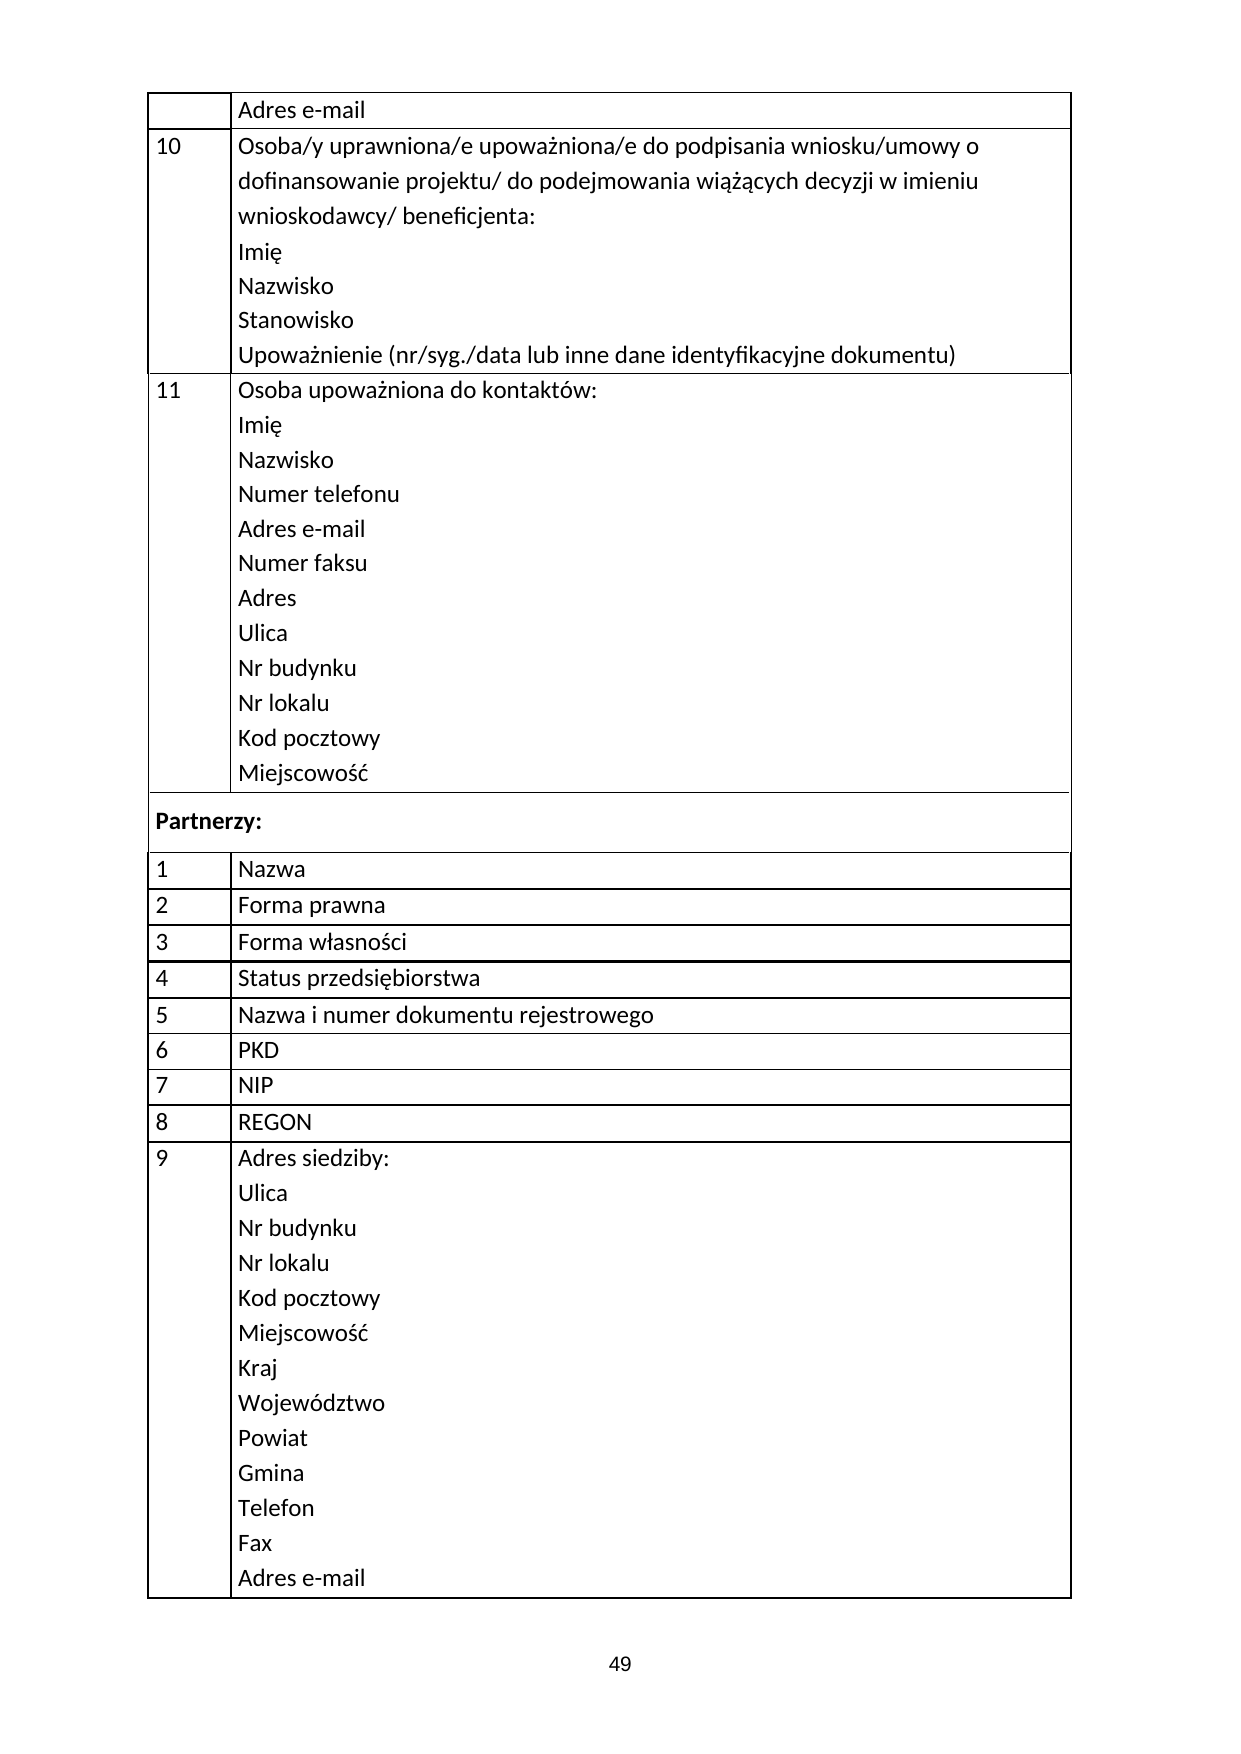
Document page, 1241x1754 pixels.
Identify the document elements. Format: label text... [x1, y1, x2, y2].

table_cell 6 [149, 1034, 230, 1069]
table_cell 11 [149, 374, 230, 792]
table_cell Adres e-mail [231, 513, 1071, 547]
table_cell 2 [149, 890, 230, 924]
table_cell Forma własności [232, 926, 1070, 960]
table_cell NIP [232, 1070, 1070, 1104]
table_cell REGON [232, 1106, 1070, 1141]
table_cell Adres e-mail [232, 93, 1070, 128]
table_cell Adres siedziby: Ulica Nr budynku Nr lokalu Kod pocztowy Miejscowość Kraj Województwo Powiat Gmina Telefon Fax Adres e-mail [232, 1143, 1070, 1597]
table_cell Imię [231, 409, 1071, 444]
table_cell 5 [149, 999, 230, 1033]
table_cell Osoba/y uprawniona/e upoważniona/e do podpisania wniosku/umowy o dofinansowanie projektu/ do podejmowania wiążących decyzji w imieniu wnioskodawcy/ beneficjenta: [232, 129, 1070, 235]
table_cell Osoba upoważniona do kontaktów: [231, 373, 1071, 409]
table_cell 3 [149, 926, 230, 960]
table_cell Nazwa [232, 852, 1070, 887]
table_cell PKD [232, 1034, 1070, 1069]
table_cell 9 [149, 1143, 230, 1597]
table_cell Status przedsiębiorstwa [232, 963, 1070, 997]
table_cell 10 [149, 130, 230, 373]
table_cell 8 [149, 1106, 230, 1141]
table_cell Numer faksu Adres Ulica Nr budynku Nr lokalu Kod pocztowy Miejscowość [231, 547, 1071, 792]
table_cell Upoważnienie (nr/syg./data lub inne dane identyfikacyjne dokumentu) [232, 339, 1070, 373]
table_cell Stanowisko [232, 305, 1070, 339]
table_cell Forma prawna [232, 890, 1070, 924]
table_cell Nazwisko [232, 270, 1070, 304]
table_cell 1 [149, 853, 230, 887]
table_cell 4 [149, 963, 230, 997]
table_cell Nazwisko [231, 444, 1071, 478]
table_cell Imię [232, 235, 1070, 270]
table_cell Nazwa i numer dokumentu rejestrowego [232, 999, 1070, 1033]
table_cell Numer telefonu [231, 479, 1071, 513]
table_cell 7 [149, 1070, 230, 1104]
table_cell Partnerzy: [149, 792, 1071, 852]
